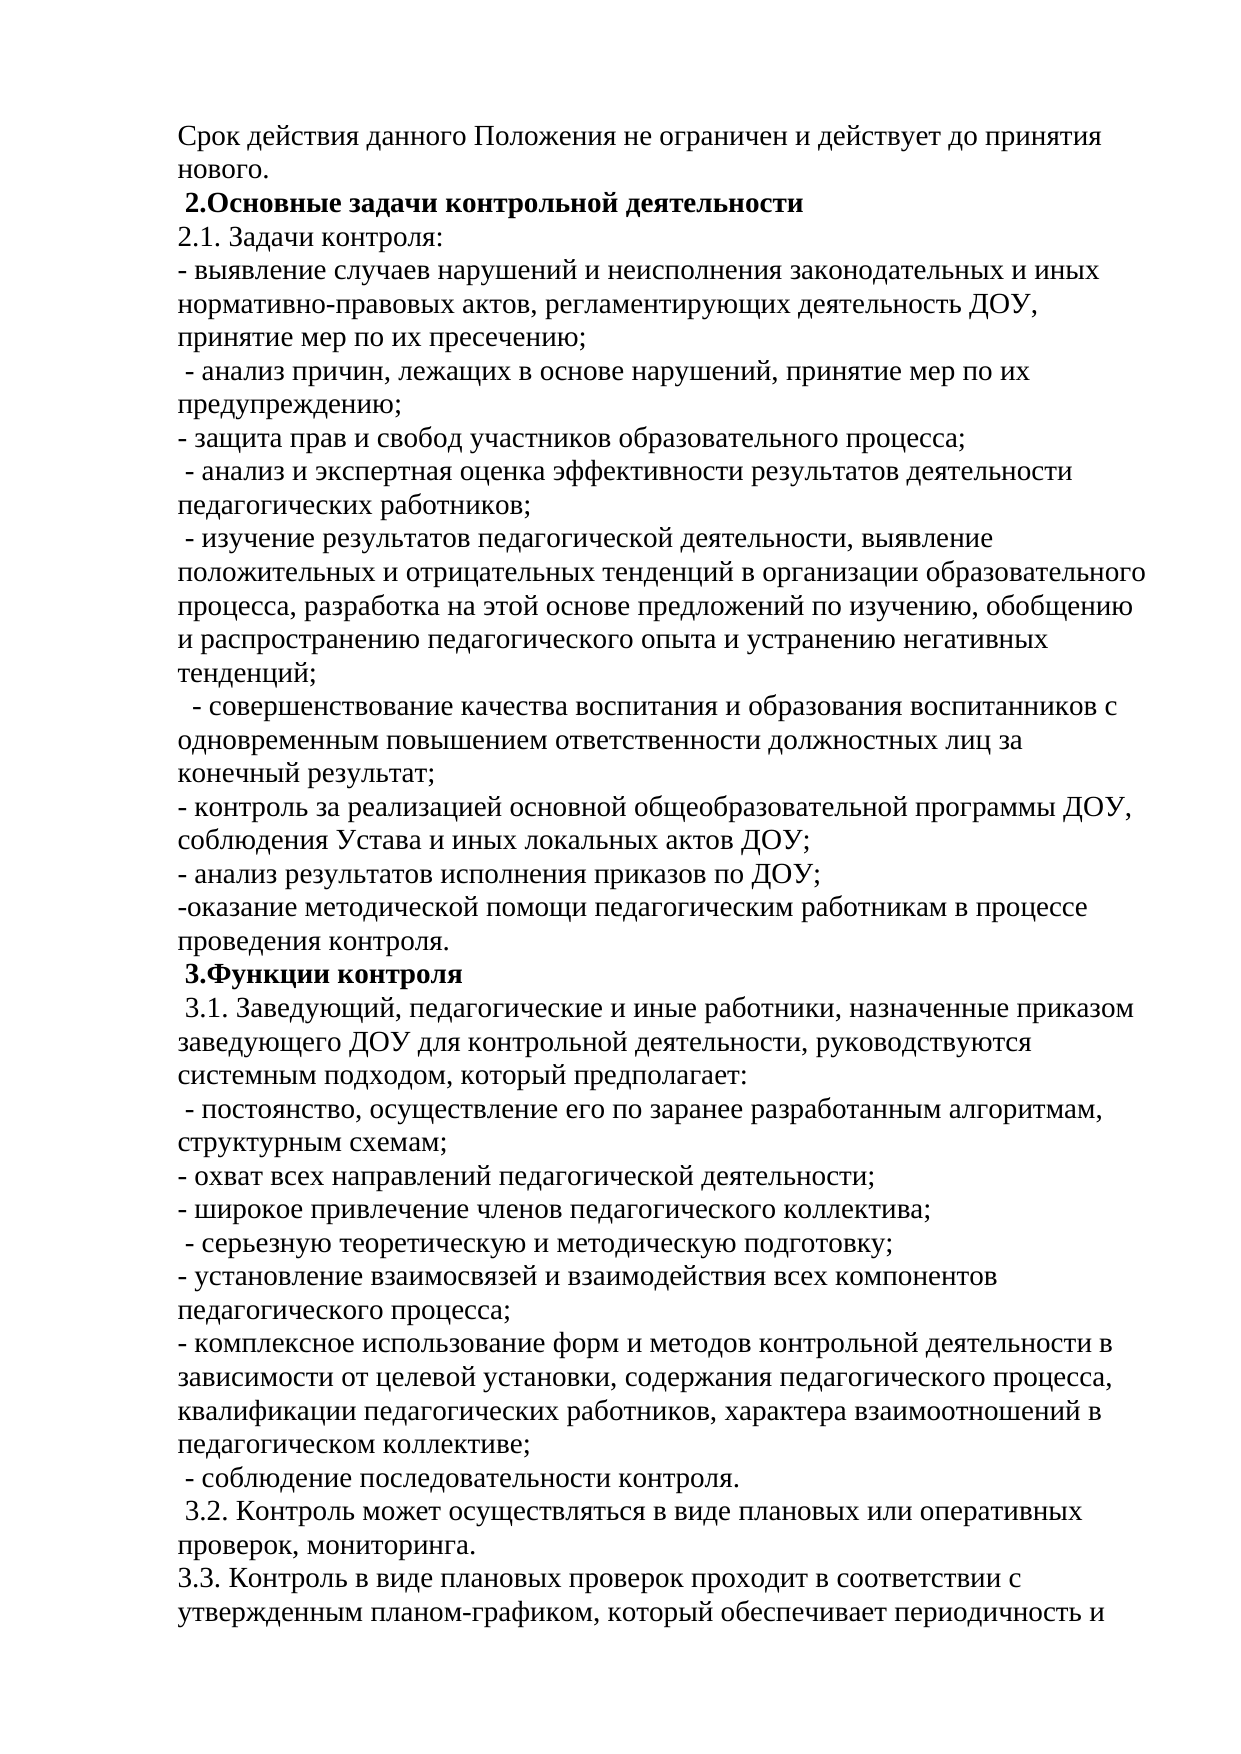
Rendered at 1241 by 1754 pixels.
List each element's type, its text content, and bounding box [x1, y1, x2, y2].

text - совершенствование качества воспитания и образования воспитанников с одновременным повышением ответственности должностных лиц за конечный результат; [177, 688, 1152, 789]
text 3.1. Заведующий, педагогические и иные работники, назначенные приказом заведующего ДОУ для контрольной деятельности, руководствуются системным подходом, который предполагает: [177, 990, 1152, 1091]
text -оказание методической помощи педагогическим работникам в процессе проведения контроля. [177, 889, 1152, 957]
text - установление взаимосвязей и взаимодействия всех компонентов педагогического процесса; [177, 1258, 1152, 1326]
text - контроль за реализацией основной общеобразовательной программы ДОУ, соблюдения Устава и иных локальных актов ДОУ; [177, 789, 1152, 856]
text - охват всех направлений педагогической деятельности; [177, 1158, 1152, 1191]
text Срок действия данного Положения не ограничен и действует до принятия нового. [177, 118, 1152, 185]
text - анализ и экспертная оценка эффективности результатов деятельности педагогических работников; [177, 453, 1152, 521]
text - анализ результатов исполнения приказов по ДОУ; [177, 856, 1152, 889]
text 3.Функции контроля [177, 957, 1152, 990]
text - постоянство, осуществление его по заранее разработанным алгоритмам, структурным схемам; [177, 1091, 1152, 1158]
text - защита прав и свобод участников образовательного процесса; [177, 420, 1152, 453]
text - выявление случаев нарушений и неисполнения законодательных и иных нормативно-правовых актов, регламентирующих деятельность ДОУ, принятие мер по их пресечению; [177, 252, 1152, 353]
text - серьезную теоретическую и методическую подготовку; [177, 1225, 1152, 1258]
text 3.2. Контроль может осуществляться в виде плановых или оперативных проверок, мониторинга. [177, 1493, 1152, 1560]
text 2.Основные задачи контрольной деятельности [177, 185, 1152, 219]
text - изучение результатов педагогической деятельности, выявление положительных и отрицательных тенденций в организации образовательного процесса, разработка на этой основе предложений по изучению, обобщению и распространению педагогического опыта и устранению негативных тенденций; [177, 521, 1152, 688]
text - соблюдение последовательности контроля. [177, 1460, 1152, 1493]
text - комплексное использование форм и методов контрольной деятельности в зависимости от целевой установки, содержания педагогического процесса, квалификации педагогических работников, характера взаимоотношений в педагогическом коллективе; [177, 1326, 1152, 1460]
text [177, 1560, 1152, 1627]
text - анализ причин, лежащих в основе нарушений, принятие мер по их предупреждению; [177, 353, 1152, 420]
text - широкое привлечение членов педагогического коллектива; [177, 1191, 1152, 1225]
text 2.1. Задачи контроля: [177, 219, 1152, 252]
